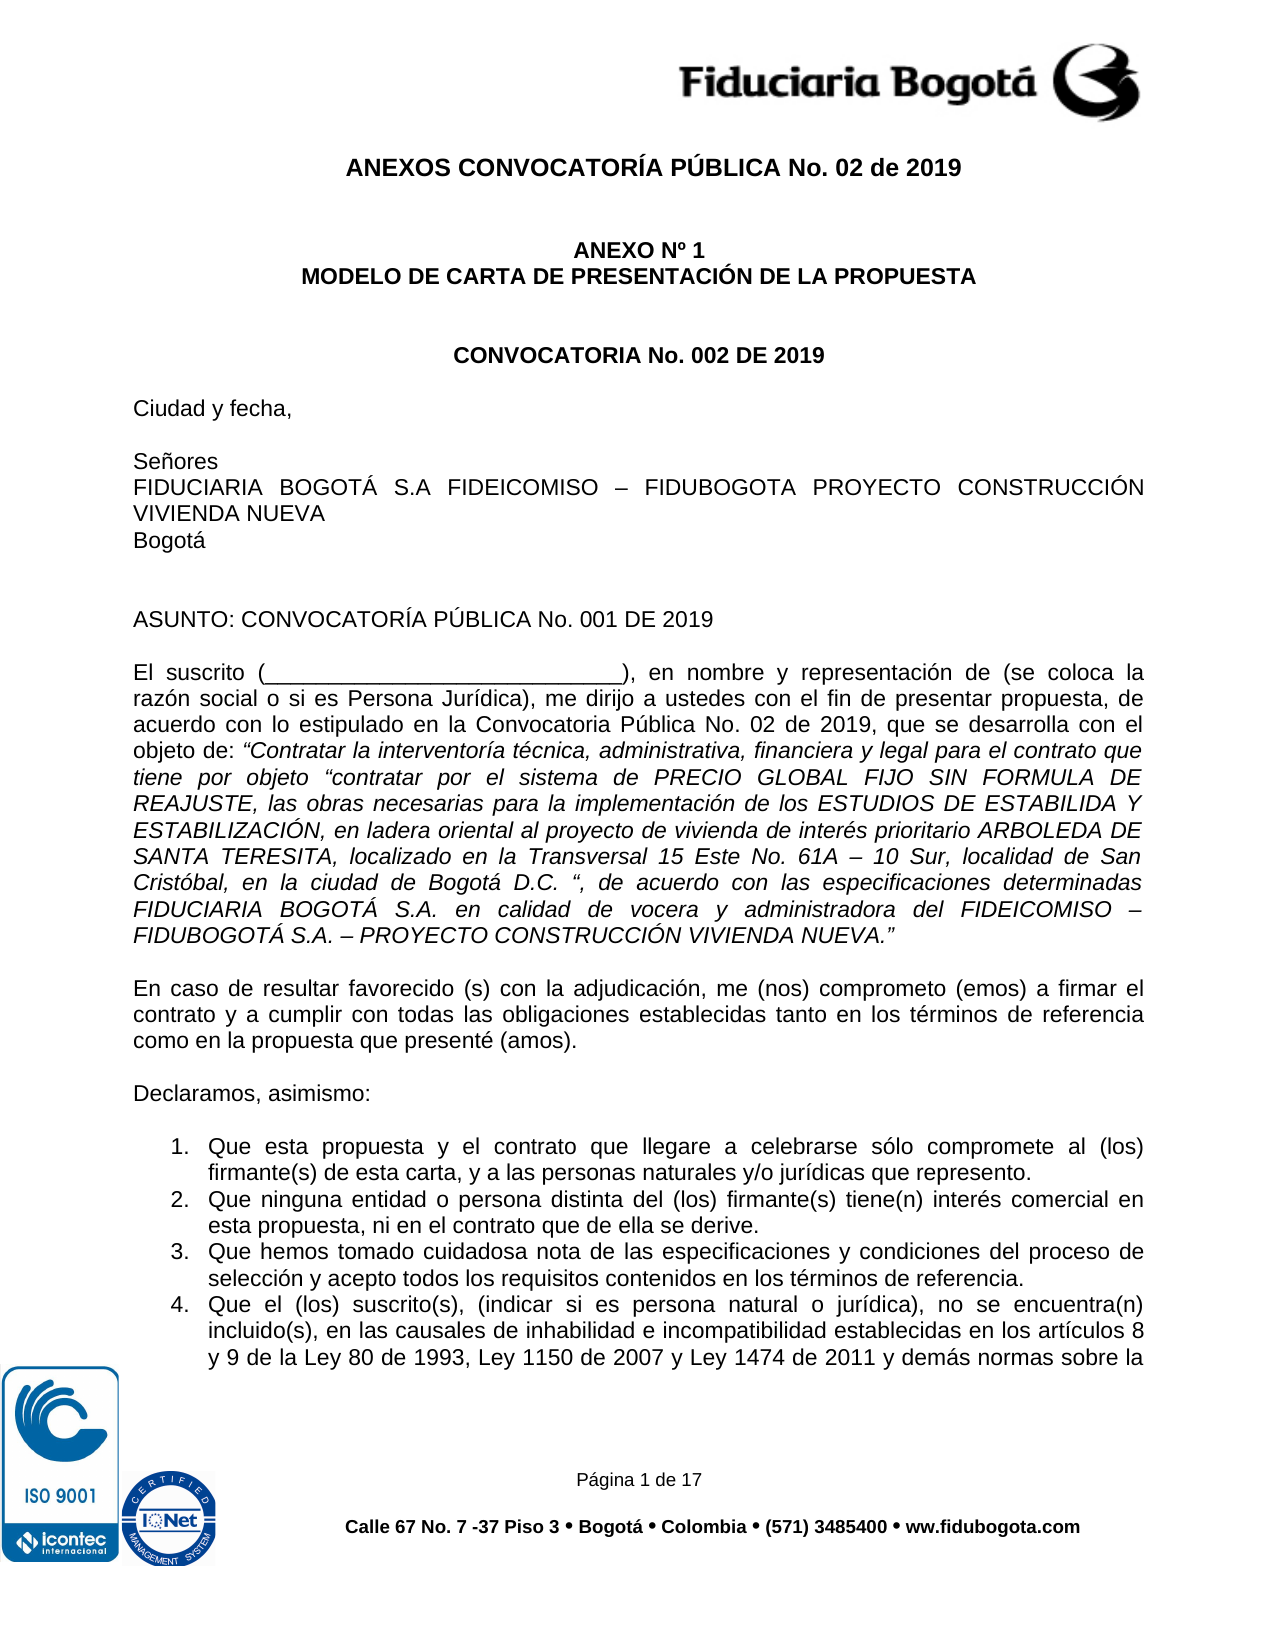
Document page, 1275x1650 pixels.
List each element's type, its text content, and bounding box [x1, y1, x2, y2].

picture [613, 30, 1261, 134]
list Que ninguna entidad o persona distinta del (los) firmante(s) tiene(n) interés comercial en esta propuesta, ni en el contrato que de ella se derive. [170, 1186, 1145, 1238]
list Que esta propuesta y el contrato que llegare a celebrarse sólo compromete al (los) firmante(s) de esta carta, y a las personas naturales y/o jurídicas que represento. [170, 1133, 1145, 1186]
picture [121, 1471, 216, 1566]
text Ciudad y fecha, [133, 395, 1145, 421]
text ANEXO Nº 1 [133, 237, 1145, 263]
text El suscrito (____________________________), en nombre y representación de (se coloca la razón social o si es Persona Jurídica), me dirijo a ustedes con el fin de presentar propuesta, de acuerdo con lo estipulado en la Convocatoria Pública No. 02 de 2019, que se desarrolla con el objeto de: “Contratar la interventoría técnica, administrativa, financiera y legal para el contrato que tiene por objeto “contratar por el sistema de PRECIO GLOBAL FIJO SIN FORMULA DE REAJUSTE, las obras necesarias para la implementación de los ESTUDIOS DE ESTABILIDA Y ESTABILIZACIÓN, en ladera oriental al proyecto de vivienda de interés prioritario ARBOLEDA DE SANTA TERESITA, localizado en la Transversal 15 Este No. 61A – 10 Sur, localidad de San Cristóbal, en la ciudad de Bogotá D.C. “, de acuerdo con las especificaciones determinadas FIDUCIARIA BOGOTÁ S.A. en calidad de vocera y administradora del FIDEICOMISO – FIDUBOGOTÁ S.A. – PROYECTO CONSTRUCCIÓN VIVIENDA NUEVA.” [133, 658, 1145, 948]
text ASUNTO: CONVOCATORÍA PÚBLICA No. 001 DE 2019 [133, 606, 1145, 632]
text CONVOCATORIA No. 002 DE 2019 [133, 342, 1145, 368]
text MODELO DE CARTA DE PRESENTACIÓN DE LA PROPUESTA [133, 263, 1145, 289]
text En caso de resultar favorecido (s) con la adjudicación, me (nos) comprometo (emos) a firmar el contrato y a cumplir con todas las obligaciones establecidas tanto en los términos de referencia como en la propuesta que presenté (amos). [133, 975, 1145, 1054]
list Que hemos tomado cuidadosa nota de las especificaciones y condiciones del proceso de selección y acepto todos los requisitos contenidos en los términos de referencia. [170, 1238, 1145, 1291]
text Señores [133, 448, 1145, 474]
text Declaramos, asimismo: [133, 1080, 1145, 1106]
text FIDUCIARIA BOGOTÁ S.A FIDEICOMISO – FIDUBOGOTA PROYECTO CONSTRUCCIÓN VIVIENDA NUEVA [133, 474, 1145, 527]
text Bogotá [133, 527, 1145, 553]
